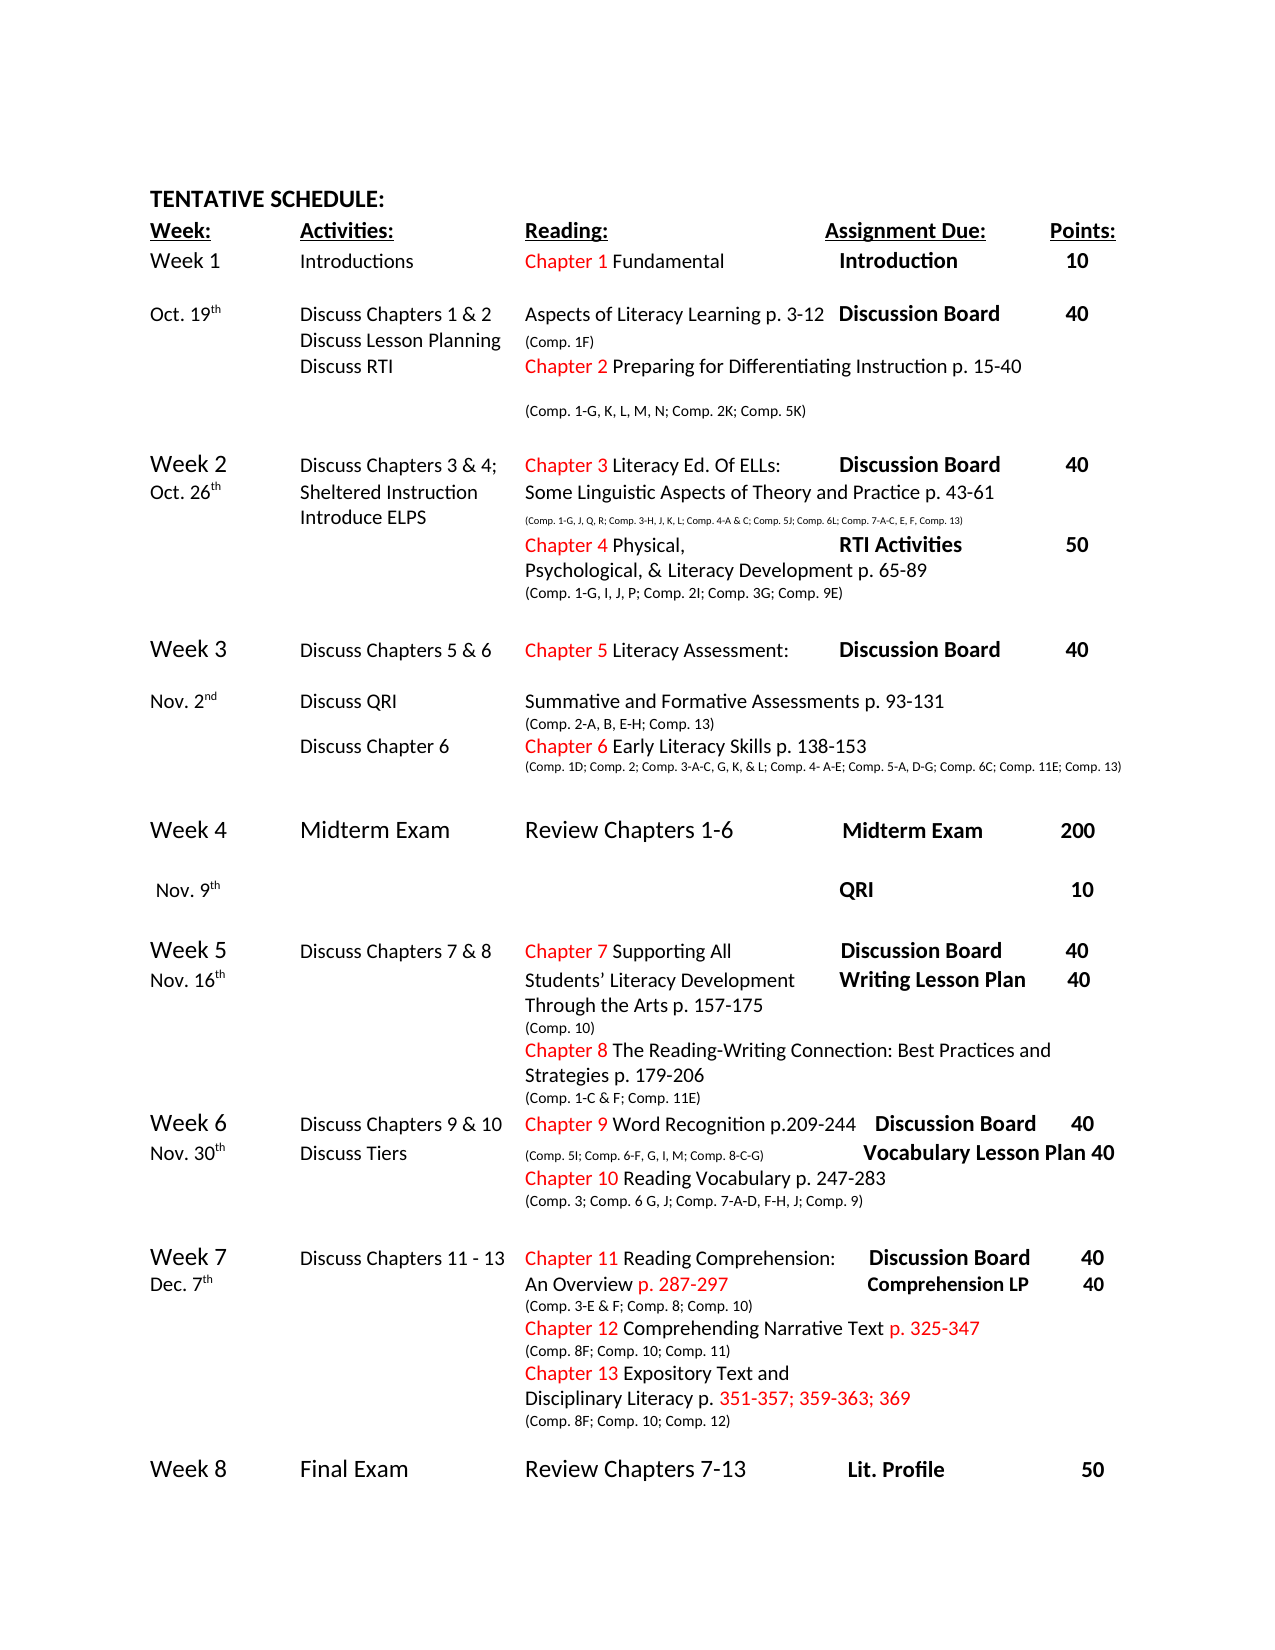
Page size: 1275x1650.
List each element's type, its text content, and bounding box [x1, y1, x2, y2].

text Discuss Lesson Planning (Comp. 1F) [225, 327, 1125, 353]
text Chapter 4 Physical, RTI Activities 50 [150, 530, 1125, 558]
text Week 8 Final Exam Review Chapters 7-13 Lit. Profile 50 [150, 1453, 1125, 1483]
text Disciplinary Literacy p. 351-357; 359-363; 369 [150, 1386, 1125, 1411]
text Nov. 16th Students’ Literacy Development Writing Lesson Plan 40 [150, 965, 1125, 993]
text Week 2 Discuss Chapters 3 & 4; Chapter 3 Literacy Ed. Of ELLs: Discussion Board 40 [150, 448, 1125, 479]
text Strategies p. 179-206 [150, 1063, 1125, 1088]
text TENTATIVE SCHEDULE: [150, 183, 1125, 213]
text Week 3 Discuss Chapters 5 & 6 Chapter 5 Literacy Assessment: Discussion Board 40 [150, 633, 1125, 689]
text Oct. 19th Discuss Chapters 1 & 2 Aspects of Literacy Learning p. 3-12 Discussion Board 40 [150, 299, 1125, 327]
text Nov. 30th Discuss Tiers (Comp. 5I; Comp. 6-F, G, I, M; Comp. 8-C-G) Vocabulary Lesson Plan 40 [150, 1138, 1125, 1166]
text Week: Activities: Reading: Assignment Due: Points: [150, 216, 1125, 244]
text Oct. 26th Sheltered Instruction Some Linguistic Aspects of Theory and Practice p. 43-61 [150, 479, 1125, 504]
text Nov. 9th QRI 10 [150, 876, 1125, 934]
text Week 7 Discuss Chapters 11 - 13 Chapter 11 Reading Comprehension: Discussion Board 40 [150, 1241, 1125, 1271]
text Week 5 Discuss Chapters 7 & 8 Chapter 7 Supporting All Discussion Board 40 [150, 934, 1125, 965]
text Chapter 13 Expository Text and [150, 1360, 1125, 1386]
text Dec. 7th An Overview p. 287-297 Comprehension LP 40 [150, 1271, 1125, 1297]
text Psychological, & Literacy Development p. 65-89 [150, 558, 1125, 583]
text Discuss RTI Chapter 2 Preparing for Differentiating Instruction p. 15-40 [225, 353, 1125, 401]
text Week 1 Introductions Chapter 1 Fundamental Introduction 10 [150, 246, 1125, 299]
text Week 4 Midterm Exam Review Chapters 1-6 Midterm Exam 200 [150, 814, 1125, 876]
text (Comp. 8F; Comp. 10; Comp. 11) [150, 1341, 1125, 1360]
text Introduce ELPS (Comp. 1-G, J, Q, R; Comp. 3-H, J, K, L; Comp. 4-A & C; Comp. 5J; Comp. 6L; Comp. 7-A-C, E, F, Comp. 13) [150, 504, 1125, 530]
text Chapter 12 Comprehending Narrative Text p. 325-347 [150, 1316, 1125, 1341]
text (Comp. 1-G, I, J, P; Comp. 2I; Comp. 3G; Comp. 9E) [150, 583, 1125, 602]
text (Comp. 10) [150, 1018, 1125, 1037]
text Discuss Chapter 6 Chapter 6 Early Literacy Skills p. 138-153 [150, 733, 1125, 758]
text Chapter 10 Reading Vocabulary p. 247-283 [150, 1166, 1125, 1191]
text (Comp. 3; Comp. 6 G, J; Comp. 7-A-D, F-H, J; Comp. 9) [150, 1191, 1125, 1210]
text (Comp. 1-C & F; Comp. 11E) [150, 1088, 1125, 1107]
text Chapter 8 The Reading-Writing Connection: Best Practices and [150, 1037, 1125, 1063]
text (Comp. 8F; Comp. 10; Comp. 12) [150, 1411, 1125, 1430]
text (Comp. 3-E & F; Comp. 8; Comp. 10) [150, 1297, 1125, 1316]
text Week 6 Discuss Chapters 9 & 10 Chapter 9 Word Recognition p.209-244 Discussion Board 40 [150, 1107, 1125, 1138]
text Through the Arts p. 157-175 [150, 993, 1125, 1018]
text (Comp. 1-G, K, L, M, N; Comp. 2K; Comp. 5K) [150, 401, 1125, 420]
text (Comp. 2-A, B, E-H; Comp. 13) [150, 714, 1125, 733]
text Nov. 2nd Discuss QRI Summative and Formative Assessments p. 93-131 [150, 689, 1125, 714]
text (Comp. 1D; Comp. 2; Comp. 3-A-C, G, K, & L; Comp. 4- A-E; Comp. 5-A, D-G; Comp. 6C; Comp. 11E; Comp. 13) [525, 758, 1125, 792]
